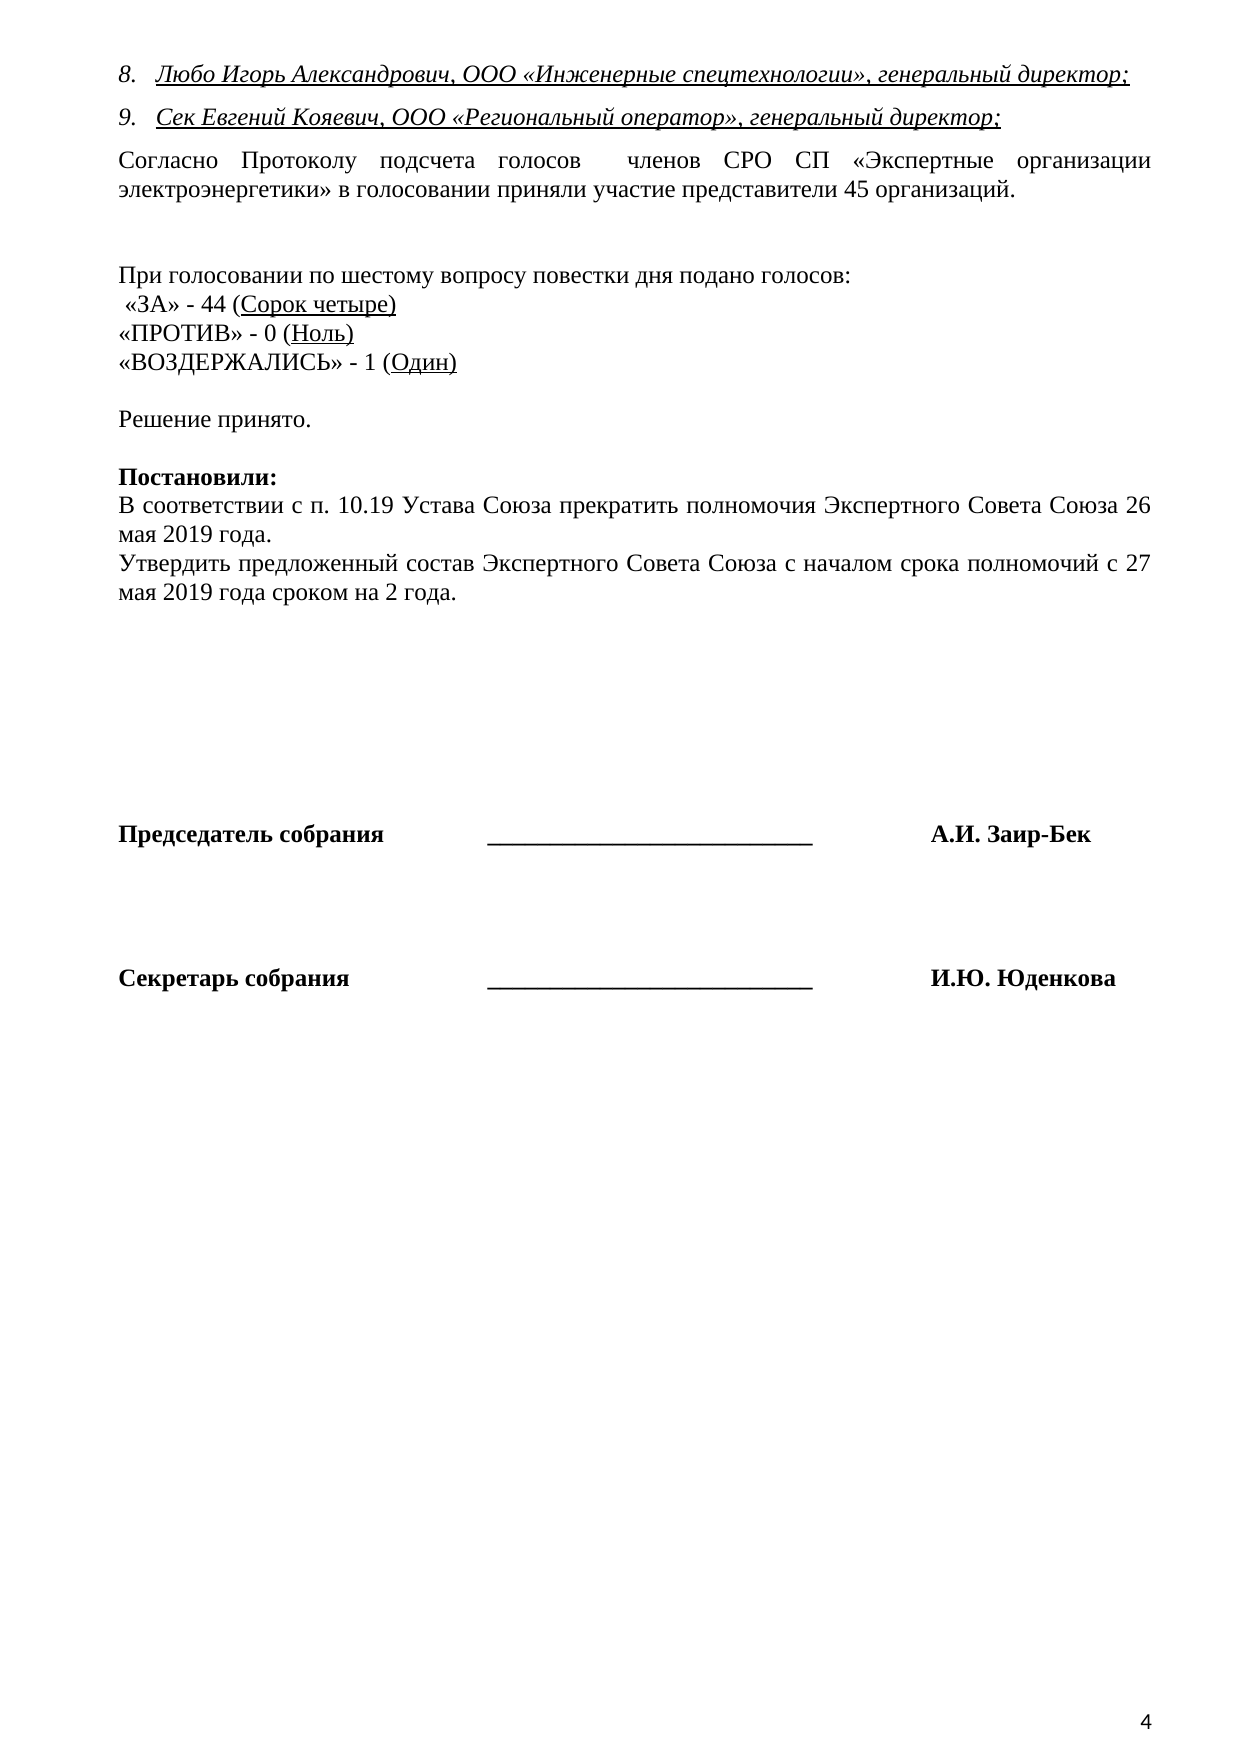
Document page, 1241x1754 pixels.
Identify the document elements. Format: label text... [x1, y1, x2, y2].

text Решение принято. [118, 404, 1152, 433]
list Председатель собрания __________________________ А.И. Заир-Бек [118, 819, 1152, 848]
text В соответствии с п. 10.19 Устава Союза прекратить полномочия Экспертного Совета Союза 26 мая 2019 года. [118, 490, 1152, 548]
list Любо Игорь Александрович, ООО «Инженерные спецтехнологии», генеральный директор; [118, 59, 1152, 88]
list Сек Евгений Кояевич, ООО «Региональный оператор», генеральный директор; [118, 102, 1152, 131]
list Секретарь собрания __________________________ И.Ю. Юденкова [118, 963, 1152, 992]
text «ВОЗДЕРЖАЛИСЬ» - 1 (Один) [118, 347, 1152, 375]
text Постановили: [118, 462, 1152, 490]
text При голосовании по шестому вопросу повестки дня подано голосов: [118, 260, 1152, 289]
text Утвердить предложенный состав Экспертного Совета Союза с началом срока полномочий с 27 мая 2019 года сроком на 2 года. [118, 548, 1152, 605]
text Согласно Протоколу подсчета голосов членов СРО СП «Экспертные организации электроэнергетики» в голосовании приняли участие представители 45 организаций. [118, 145, 1152, 203]
text «ЗА» - 44 (Сорок четыре) [118, 289, 1152, 318]
text «ПРОТИВ» - 0 (Ноль) [118, 318, 1152, 347]
